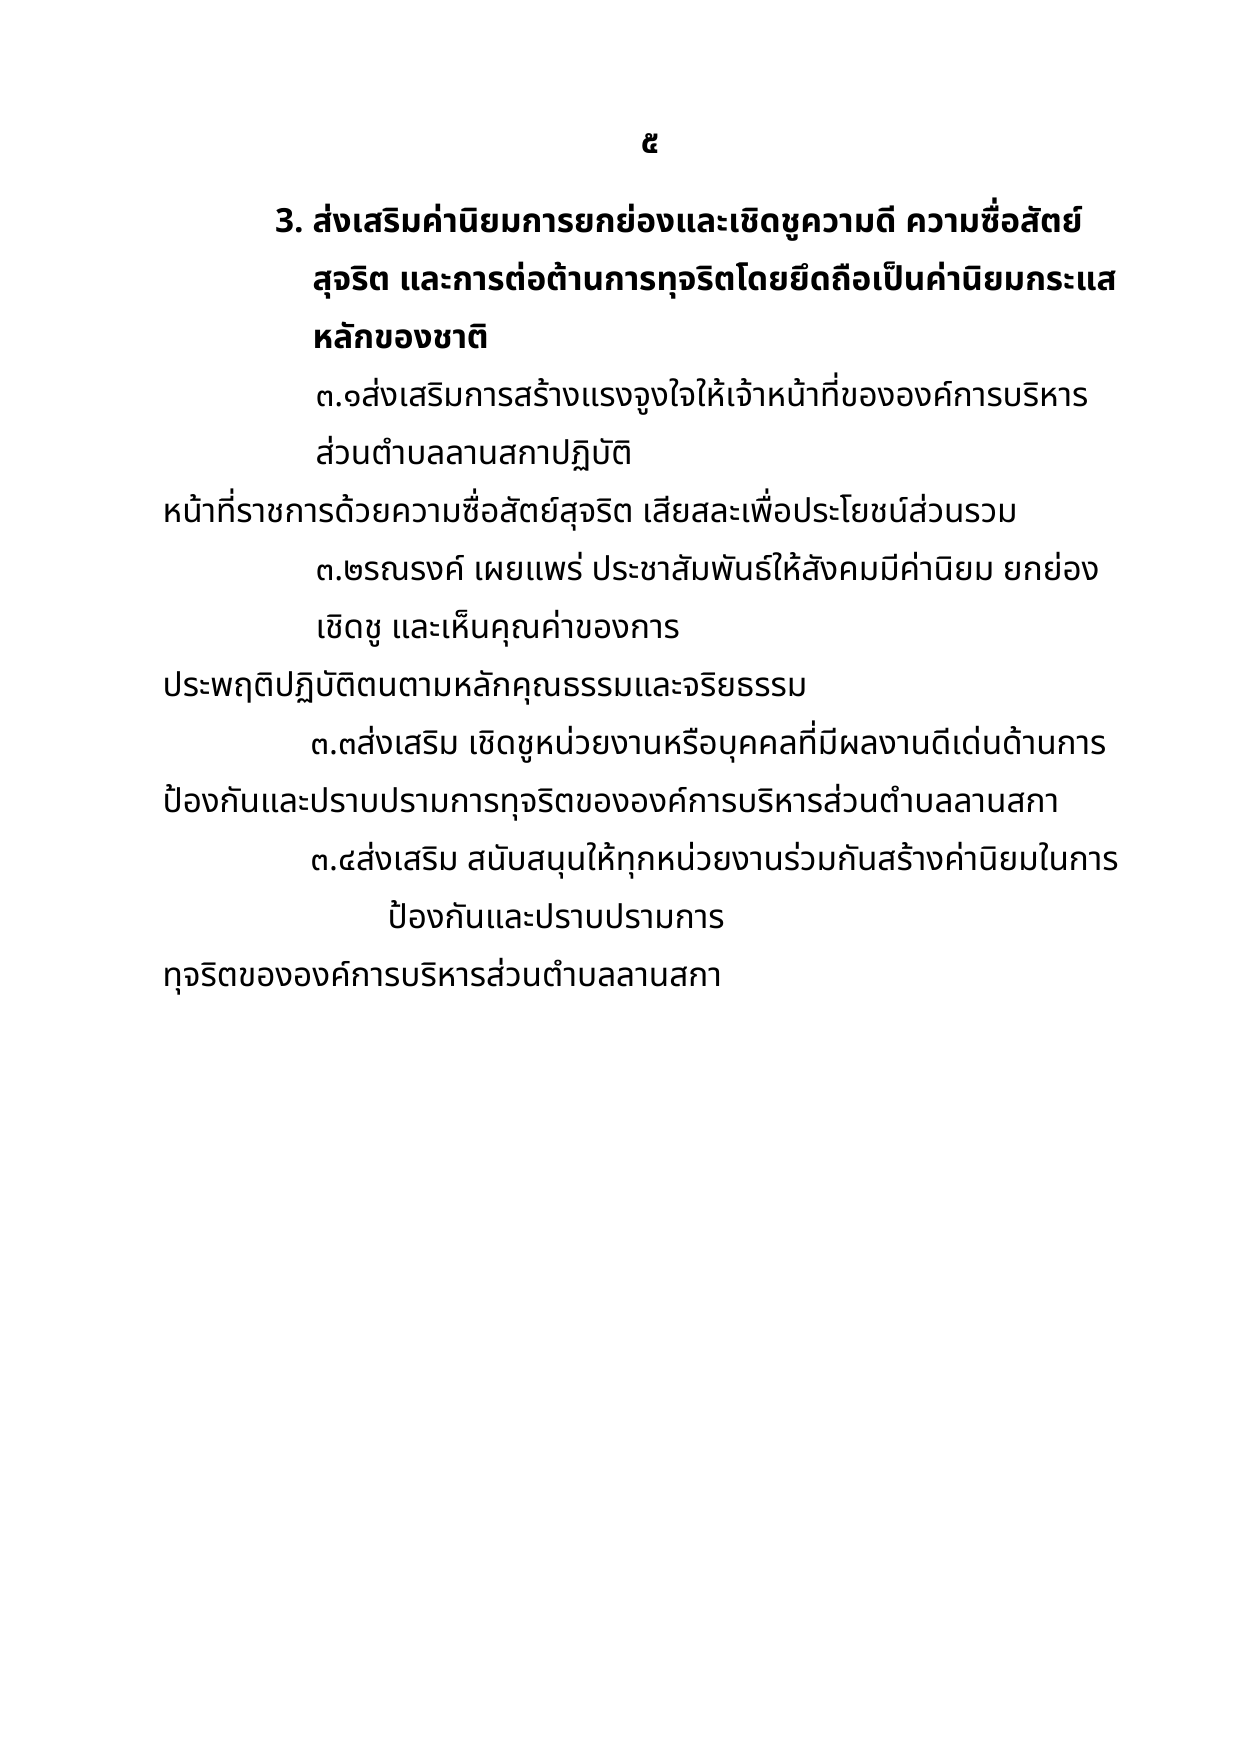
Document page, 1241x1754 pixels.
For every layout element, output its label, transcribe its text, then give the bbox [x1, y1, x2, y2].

list ๓.๑ส่งเสริมการสร้างแรงจูงใจให้เจ้าหน้าที่ขององค์การบริหารส่วนตำบลลานสกาปฏิบัติ [315, 371, 1137, 479]
text ทุจริตขององค์การบริหารส่วนตำบลลานสกา [162, 951, 1137, 1001]
list ๓.๔ส่งเสริม สนับสนุนให้ทุกหน่วยงานร่วมกันสร้างค่านิยมในการป้องกันและปราบปรามการ [310, 835, 1137, 943]
list ๓.๓ส่งเสริม เชิดชูหน่วยงานหรือบุคคลที่มีผลงานดีเด่นด้านการป้องกันและปราบปรามการทุจริตขององค์การบริหารส่วนตำบลลานสกา [162, 719, 1137, 827]
text ๕ [162, 118, 1137, 168]
list ๓.๒รณรงค์ เผยแพร่ ประชาสัมพันธ์ให้สังคมมีค่านิยม ยกย่อง เชิดชู และเห็นคุณค่าของการ [315, 545, 1137, 653]
text ประพฤติปฏิบัติตนตามหลักคุณธรรมและจริยธรรม [162, 661, 1137, 711]
text หน้าที่ราชการด้วยความซื่อสัตย์สุจริต เสียสละเพื่อประโยชน์ส่วนรวม [162, 487, 1137, 537]
list ส่งเสริมค่านิยมการยกย่องและเชิดชูความดี ความซื่อสัตย์สุจริต และการต่อต้านการทุจริตโดยยึดถือเป็นค่านิยมกระแสหลักของชาติ [275, 197, 1137, 363]
